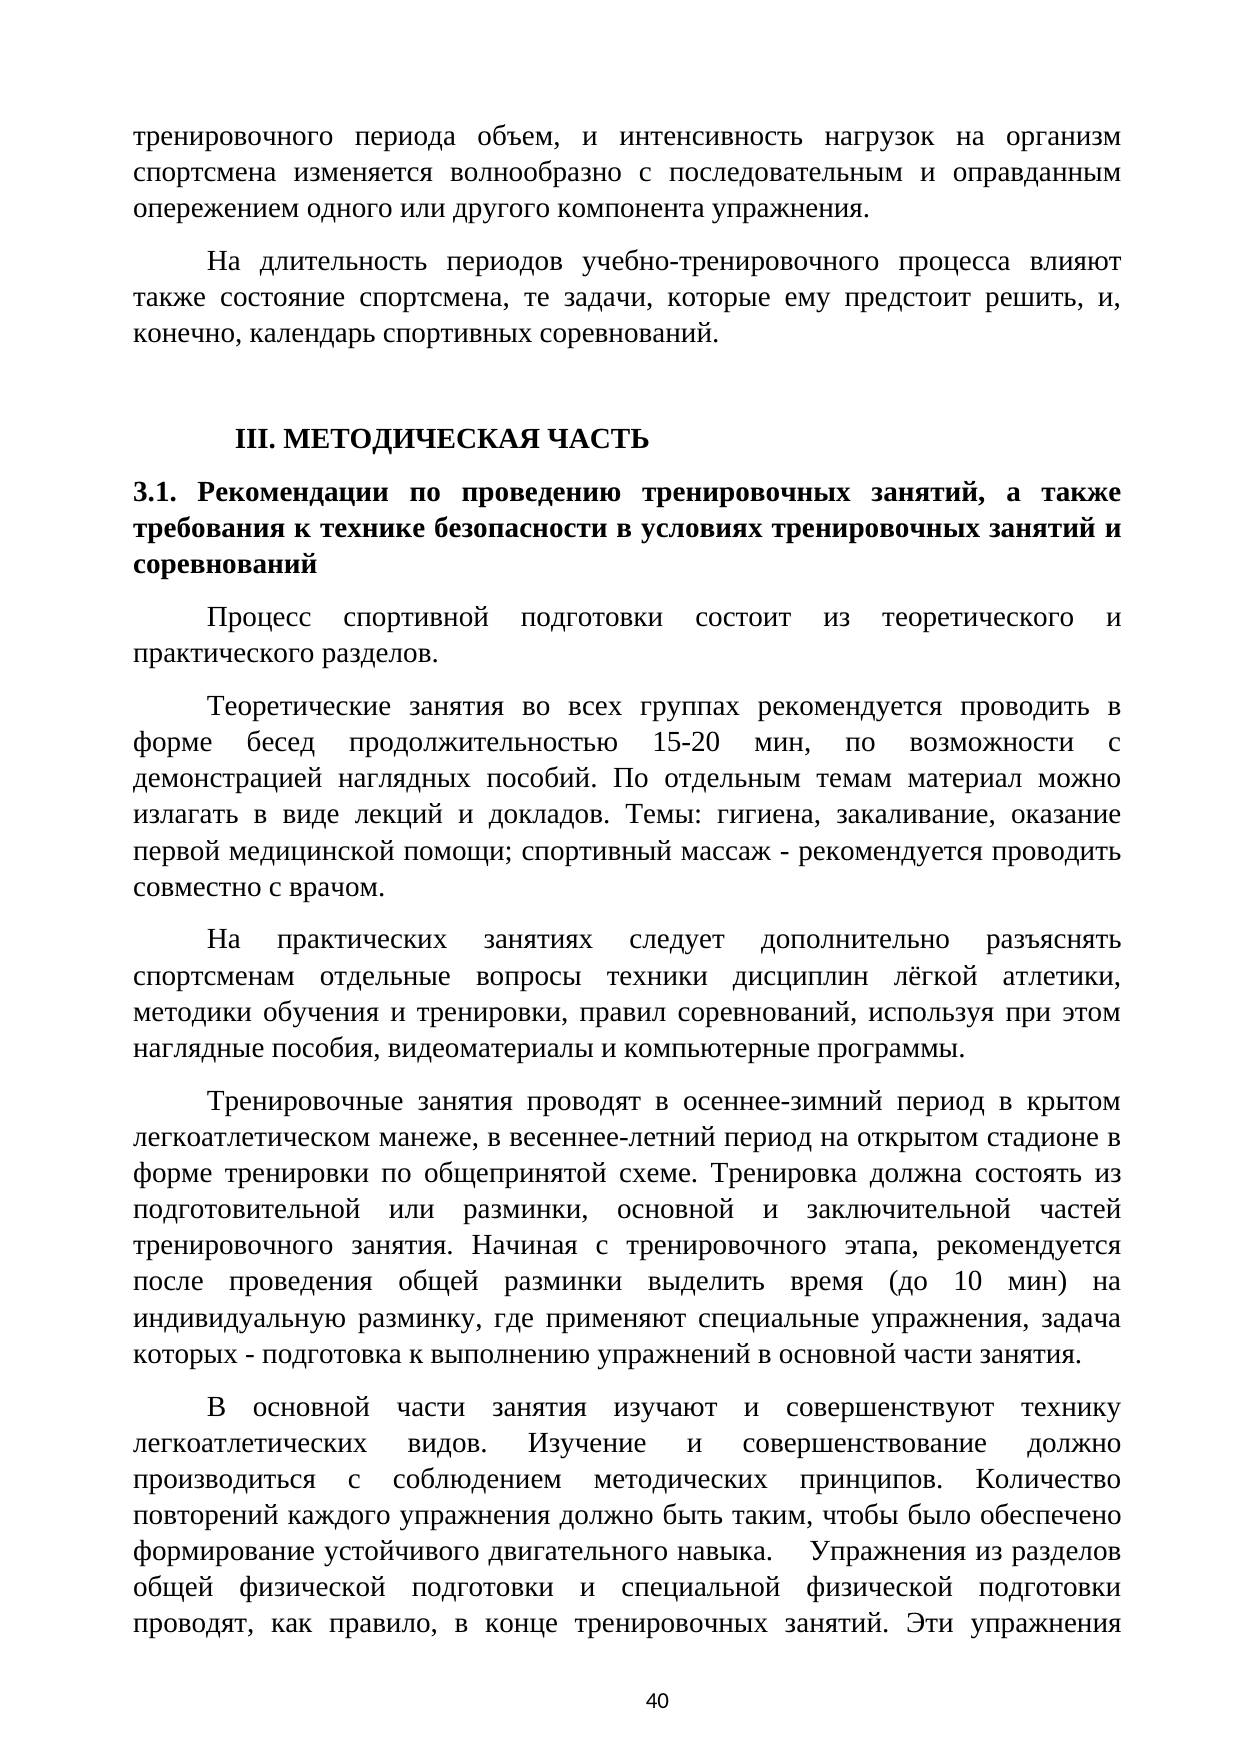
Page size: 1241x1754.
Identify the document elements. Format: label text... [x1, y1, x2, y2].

text На практических занятиях следует дополнительно разъяснять спортсменам отдельные вопросы техники дисциплин лёгкой атлетики, методики обучения и тренировки, правил соревнований, используя при этом наглядные пособия, видеоматериалы и компьютерные программы. [133, 922, 1122, 1063]
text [133, 118, 1122, 224]
text Тренировочные занятия проводят в осеннее-зимний период в крытом легкоатлетическом манеже, в весеннее-летний период на открытом стадионе в форме тренировки по общепринятой схеме. Тренировка должна состоять из подготовительной или разминки, основной и заключительной частей тренировочного занятия. Начиная с тренировочного этапа, рекомендуется после проведения общей разминки выделить время (до 10 мин) на индивидуальную разминку, где применяют специальные упражнения, задача которых - подготовка к выполнению упражнений в основной части занятия. [133, 1083, 1122, 1369]
text 3.1. Рекомендации по проведению тренировочных занятий, а также требования к технике безопасности в условиях тренировочных занятий и соревнований [133, 474, 1122, 580]
text На длительность периодов учебно-тренировочного процесса влияют также состояние спортсмена, те задачи, которые ему предстоит решить, и, конечно, календарь спортивных соревнований. [133, 243, 1122, 349]
text Процесс спортивной подготовки состоит из теоретического и практического разделов. [133, 599, 1122, 669]
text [133, 1389, 1122, 1639]
text Теоретические занятия во всех группах рекомендуется проводить в форме бесед продолжительностью 15-20 мин, по возможности с демонстрацией наглядных пособий. По отдельным темам материал можно излагать в виде лекций и докладов. Темы: гигиена, закаливание, оказание первой медицинской помощи; спортивный массаж - рекомендуется проводить совместно с врачом. [133, 688, 1122, 902]
text III. МЕТОДИЧЕСКАЯ ЧАСТЬ [133, 421, 1122, 455]
